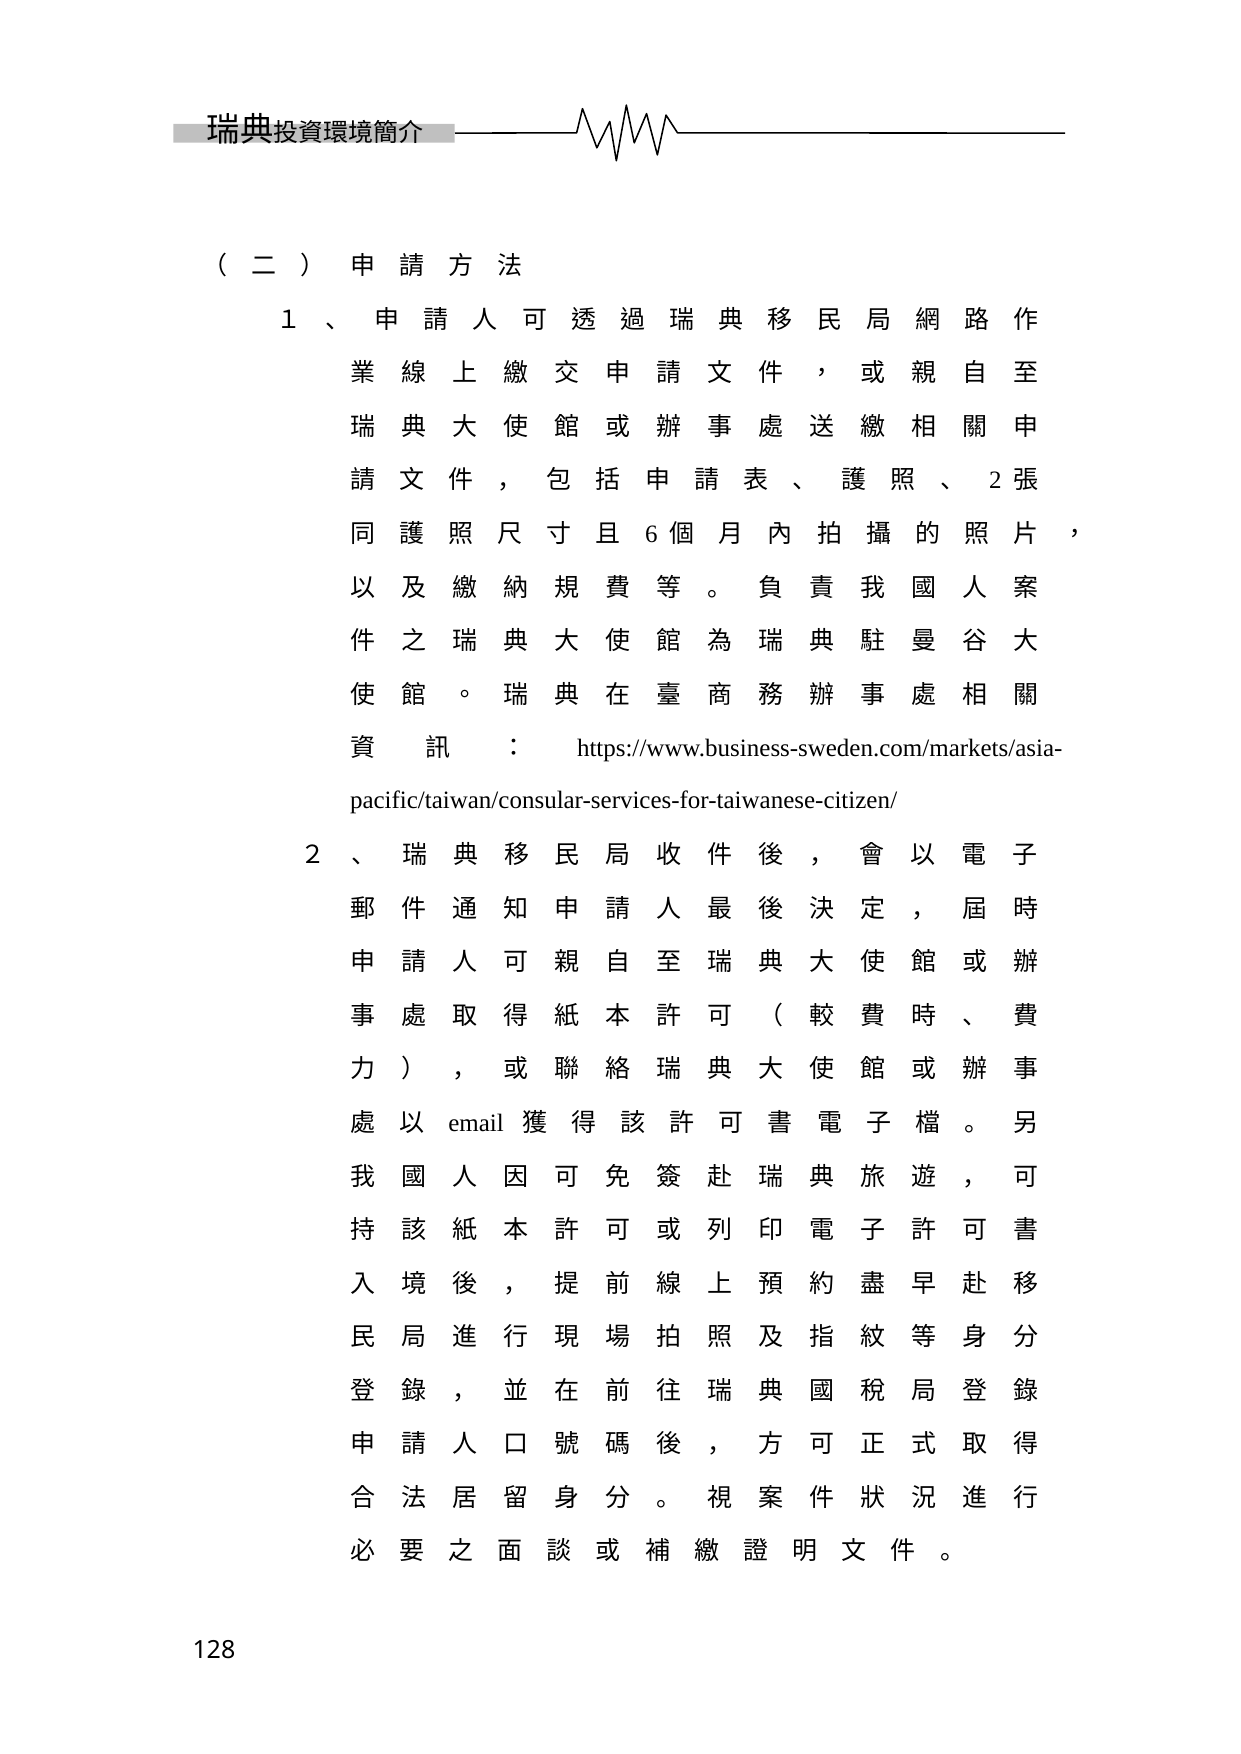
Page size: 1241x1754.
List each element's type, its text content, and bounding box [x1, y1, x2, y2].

text １、申請人可透過瑞典移民局網路作業線上繳交申請文件，或親自至瑞典大使館或辦事處送繳相關申請文件，包括申請表、護照、2張同護照尺寸且6個月內拍攝的照片，以及繳納規費等。負責我國人案件之瑞典大使館為瑞典駐曼谷大使館。瑞典在臺商務辦事處相關資訊：https://www.business-sweden.com/markets/asia-pacific/taiwan/consular-services-for-taiwanese-citizen/ [276, 291, 1063, 826]
text ２、瑞典移民局收件後，會以電子郵件通知申請人最後決定，屆時申請人可親自至瑞典大使館或辦事處取得紙本許可（較費時、費力），或聯絡瑞典大使館或辦事處以email獲得該許可書電子檔。另我國人因可免簽赴瑞典旅遊，可持該紙本許可或列印電子許可書入境後，提前線上預約盡早赴移民局進行現場拍照及指紋等身分登錄，並在前往瑞典國稅局登錄申請人口號碼後，方可正式取得合法居留身分。視案件狀況進行必要之面談或補繳證明文件。 [276, 826, 1063, 1576]
text （二）申請方法 [202, 237, 1063, 291]
